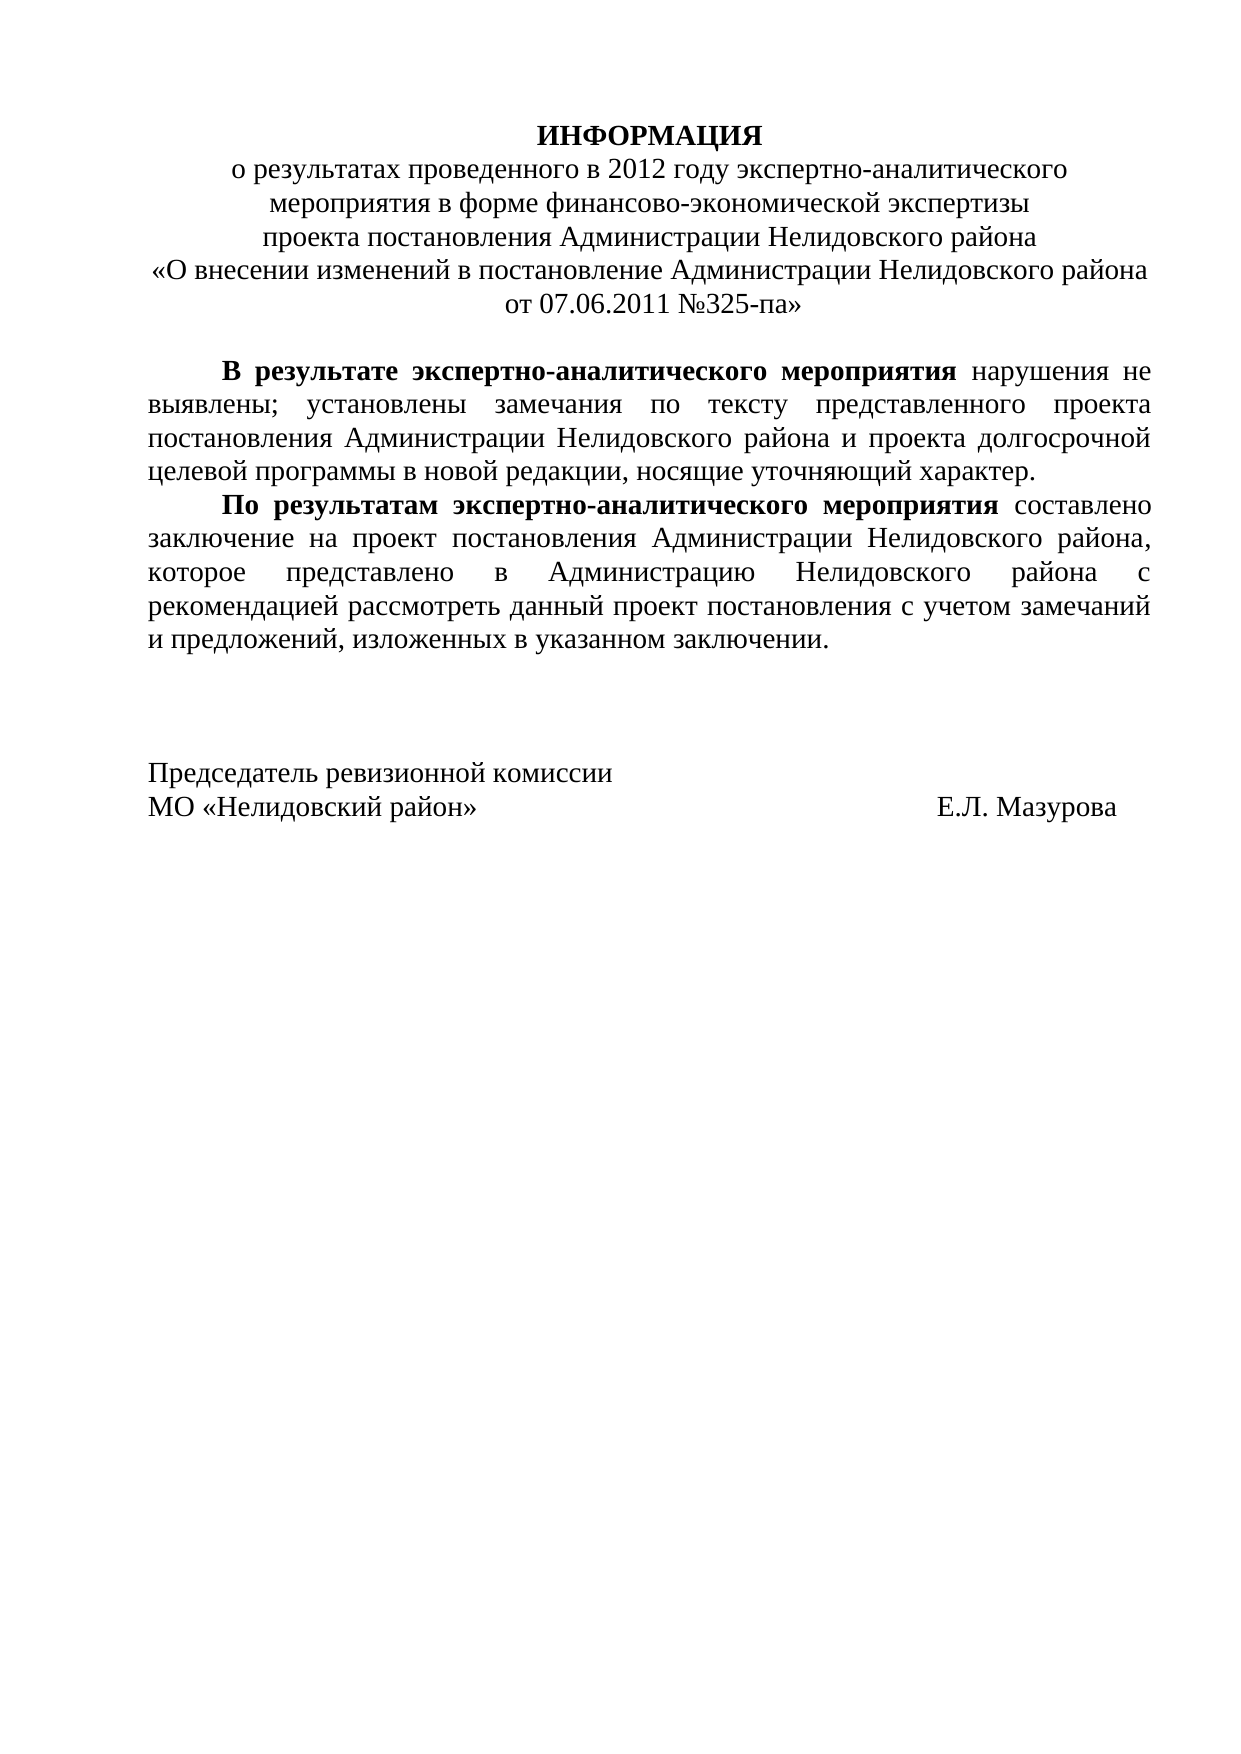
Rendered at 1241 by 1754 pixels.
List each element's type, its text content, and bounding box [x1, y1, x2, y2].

text о результатах проведенного в 2012 году экспертно-аналитического мероприятия в форме финансово-экономической экспертизы [148, 152, 1152, 219]
text от 07.06.2011 №325-па» [148, 286, 1152, 319]
text В результате экспертно-аналитического мероприятия нарушения не выявлены; установлены замечания по тексту представленного проекта постановления Администрации Нелидовского района и проекта долгосрочной целевой программы в новой редакции, носящие уточняющий характер. [148, 353, 1152, 487]
text По результатам экспертно-аналитического мероприятия составлено заключение на проект постановления Администрации Нелидовского района, которое представлено в Администрацию Нелидовского района с рекомендацией рассмотреть данный проект постановления с учетом замечаний и предложений, изложенных в указанном заключении. [148, 487, 1152, 655]
text Председатель ревизионной комиссии [148, 755, 1152, 789]
text ИНФОРМАЦИЯ [148, 118, 1152, 152]
text МО «Нелидовский район» Е.Л. Мазурова [148, 789, 1152, 822]
text проекта постановления Администрации Нелидовского района [148, 219, 1152, 252]
text «О внесении изменений в постановление Администрации Нелидовского района [148, 252, 1152, 286]
